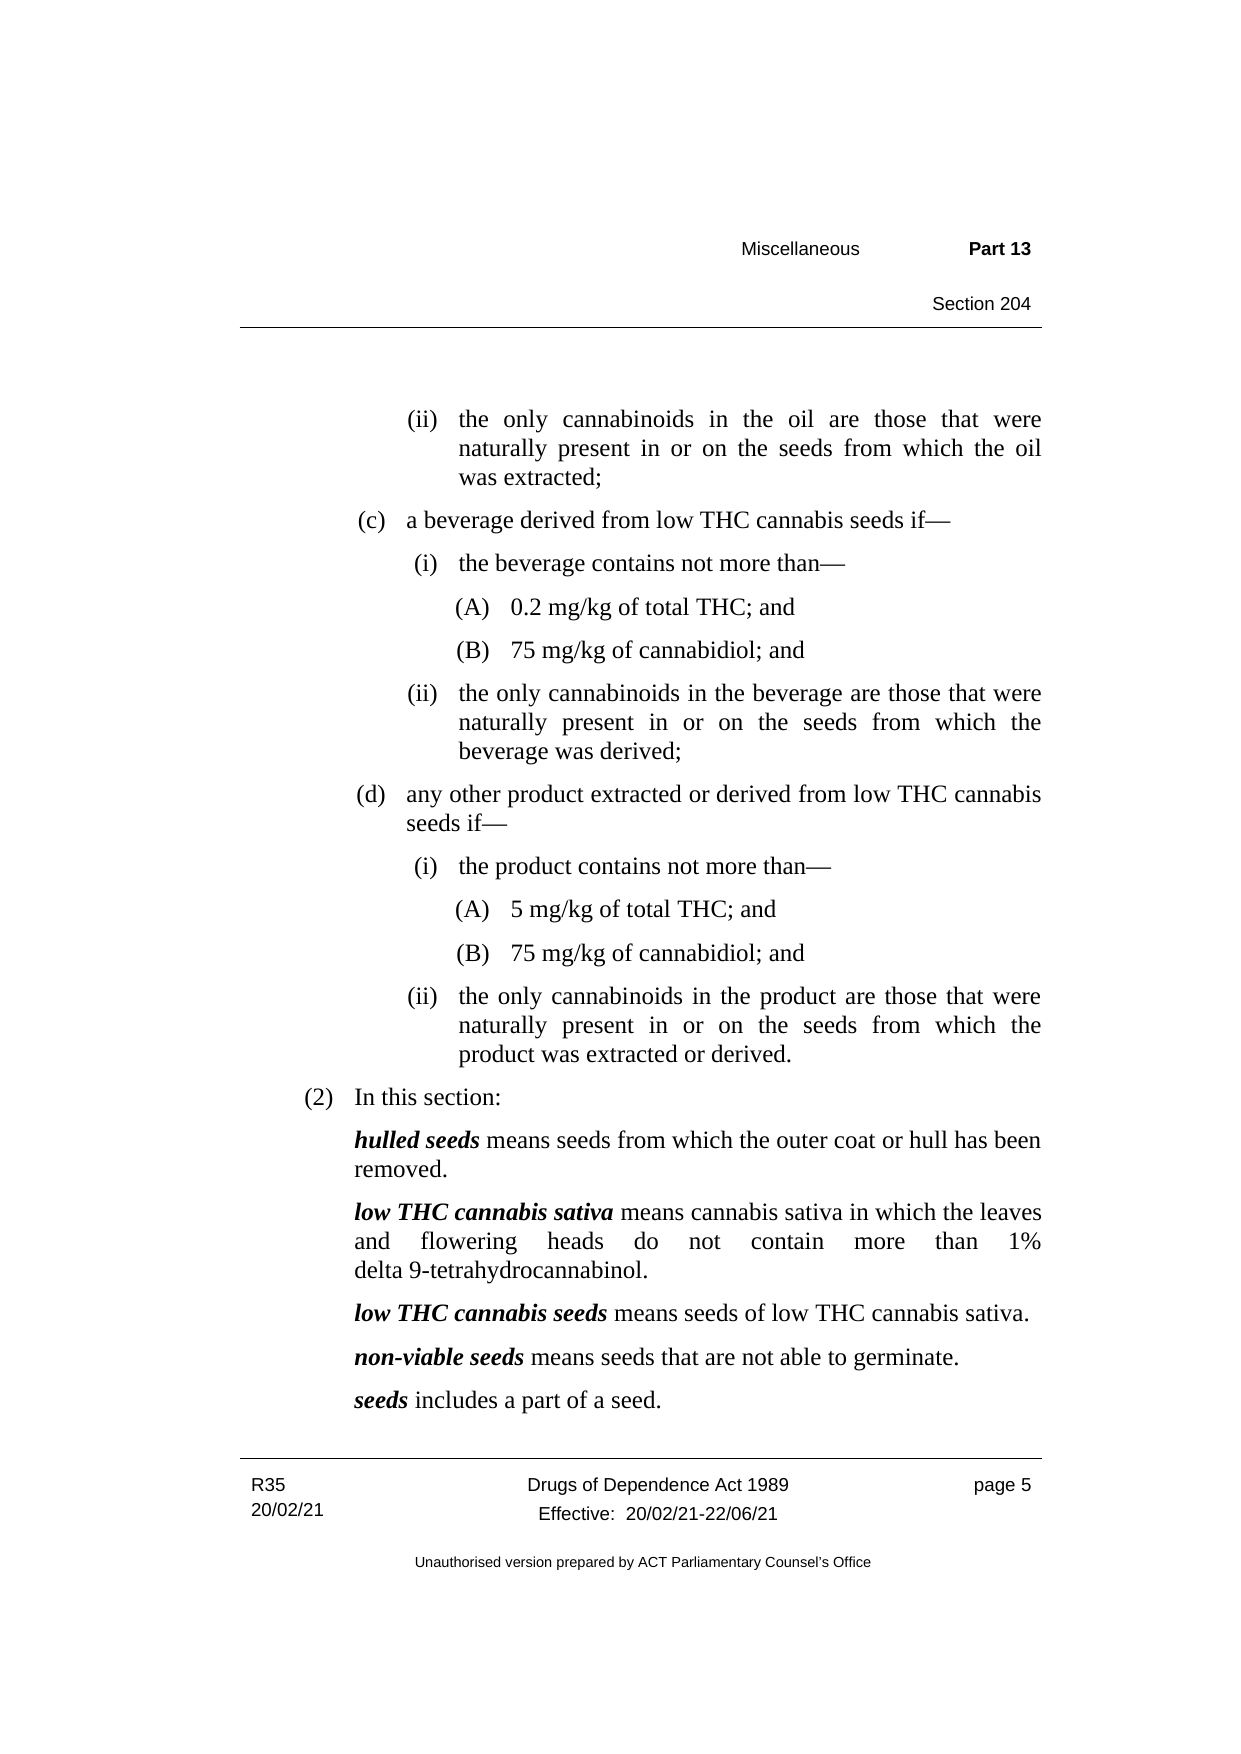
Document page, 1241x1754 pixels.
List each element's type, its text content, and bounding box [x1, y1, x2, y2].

text (B) 75 mg/kg of cannabidiol; and [239, 635, 1042, 664]
text (A) 5 mg/kg of total THC; and [239, 894, 1042, 923]
text (A) 0.2 mg/kg of total THC; and [239, 592, 1042, 620]
text low THC cannabis seeds means seeds of low THC cannabis sativa. [354, 1298, 1042, 1327]
text (ii) the only cannabinoids in the oil are those that were naturally present in or on the seeds from which the oil was extracted; [239, 404, 1042, 490]
text (2) In this section: [239, 1082, 1042, 1111]
text (ii) the only cannabinoids in the product are those that were naturally present in or on the seeds from which the product was extracted or derived. [239, 981, 1042, 1067]
text (i) the product contains not more than— [239, 851, 1042, 880]
text hulled seeds means seeds from which the outer coat or hull has been removed. [354, 1125, 1042, 1183]
text (ii) the only cannabinoids in the beverage are those that were naturally present in or on the seeds from which the beverage was derived; [239, 678, 1042, 764]
text (c) a beverage derived from low THC cannabis seeds if— [239, 505, 1042, 534]
text (B) 75 mg/kg of cannabidiol; and [239, 938, 1042, 967]
text low THC cannabis sativa means cannabis sativa in which the leaves and flowering heads do not contain more than 1% delta 9-tetrahydrocannabinol. [354, 1197, 1042, 1284]
text (i) the beverage contains not more than— [239, 548, 1042, 577]
text (d) any other product extracted or derived from low THC cannabis seeds if— [239, 779, 1042, 837]
text seeds includes a part of a seed. [354, 1385, 1042, 1414]
text non-viable seeds means seeds that are not able to germinate. [354, 1342, 1042, 1370]
